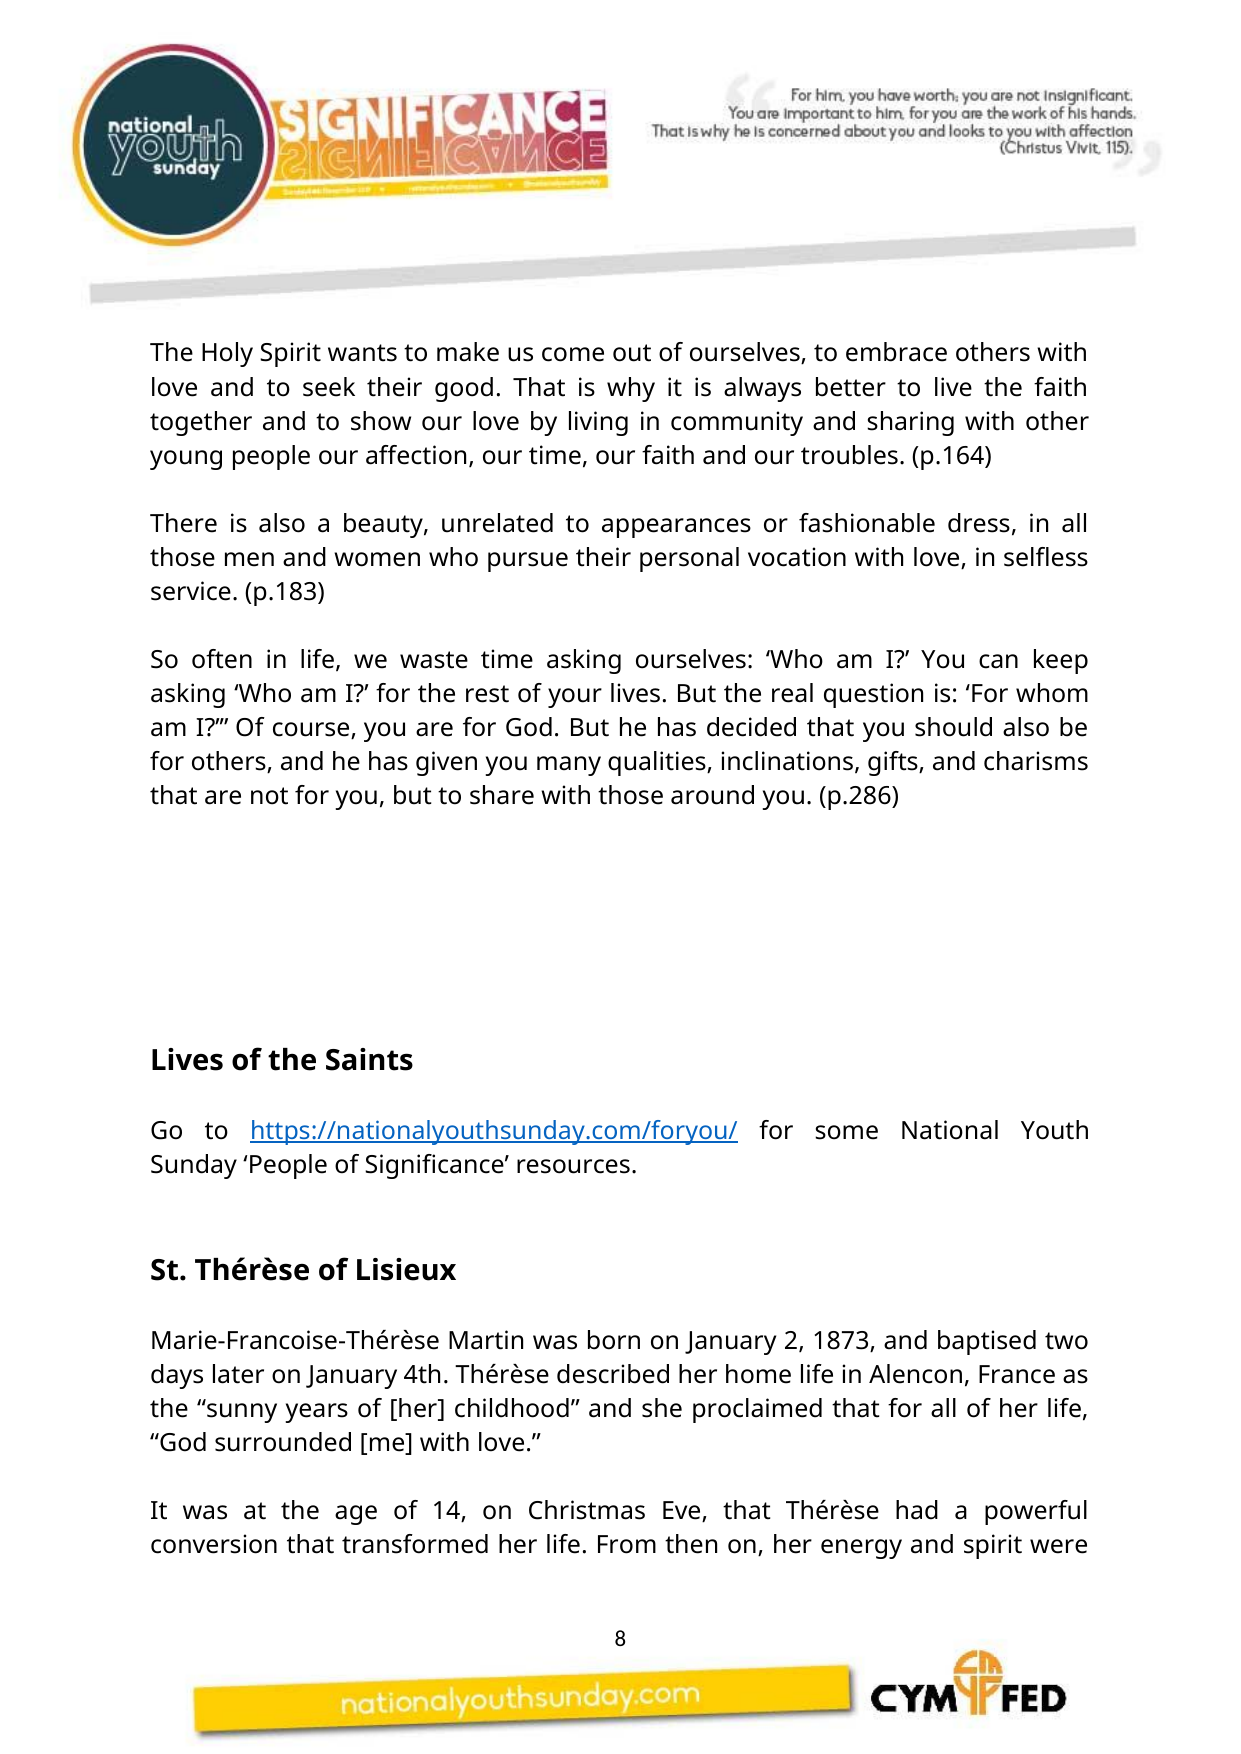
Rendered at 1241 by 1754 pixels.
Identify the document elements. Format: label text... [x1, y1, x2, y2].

text The Holy Spirit wants to make us come out of ourselves, to embrace others with love and to seek their good. That is why it is always better to live the faith together and to show our love by living in community and sharing with other young people our affection, our time, our faith and our troubles. (p.164) [150, 150, 1090, 471]
text Marie-Francoise-Thérèse Martin was born on January 2, 1873, and baptised two days later on January 4th. Thérèse described her home life in Alencon, France as the “sunny years of [her] childhood” and she proclaimed that for all of her life, “God surrounded [me] with love.” [150, 1323, 1090, 1459]
picture [37, 0, 1203, 336]
picture [150, 1580, 1091, 1754]
text So often in life, we waste time asking ourselves: ‘Who am I?’ You can keep asking ‘Who am I?’ for the rest of your lives. But the real question is: ‘For whom am I?’” Of course, you are for God. But he has decided that you should also be for others, and he has given you many qualities, inclinations, gifts, and charisms that are not for you, but to share with those around you. (p.286) [150, 642, 1090, 812]
text Go to https://nationalyouthsunday.com/foryou/ for some National Youth Sunday ‘People of Significance’ resources. [150, 1113, 1090, 1181]
text Lives of the Saints [150, 1039, 1090, 1078]
text There is also a beauty, unrelated to appearances or fashionable dress, in all those men and women who pursue their personal vocation with love, in selfless service. (p.183) [150, 505, 1090, 608]
text St. Thérèse of Lisieux [150, 1249, 1090, 1288]
